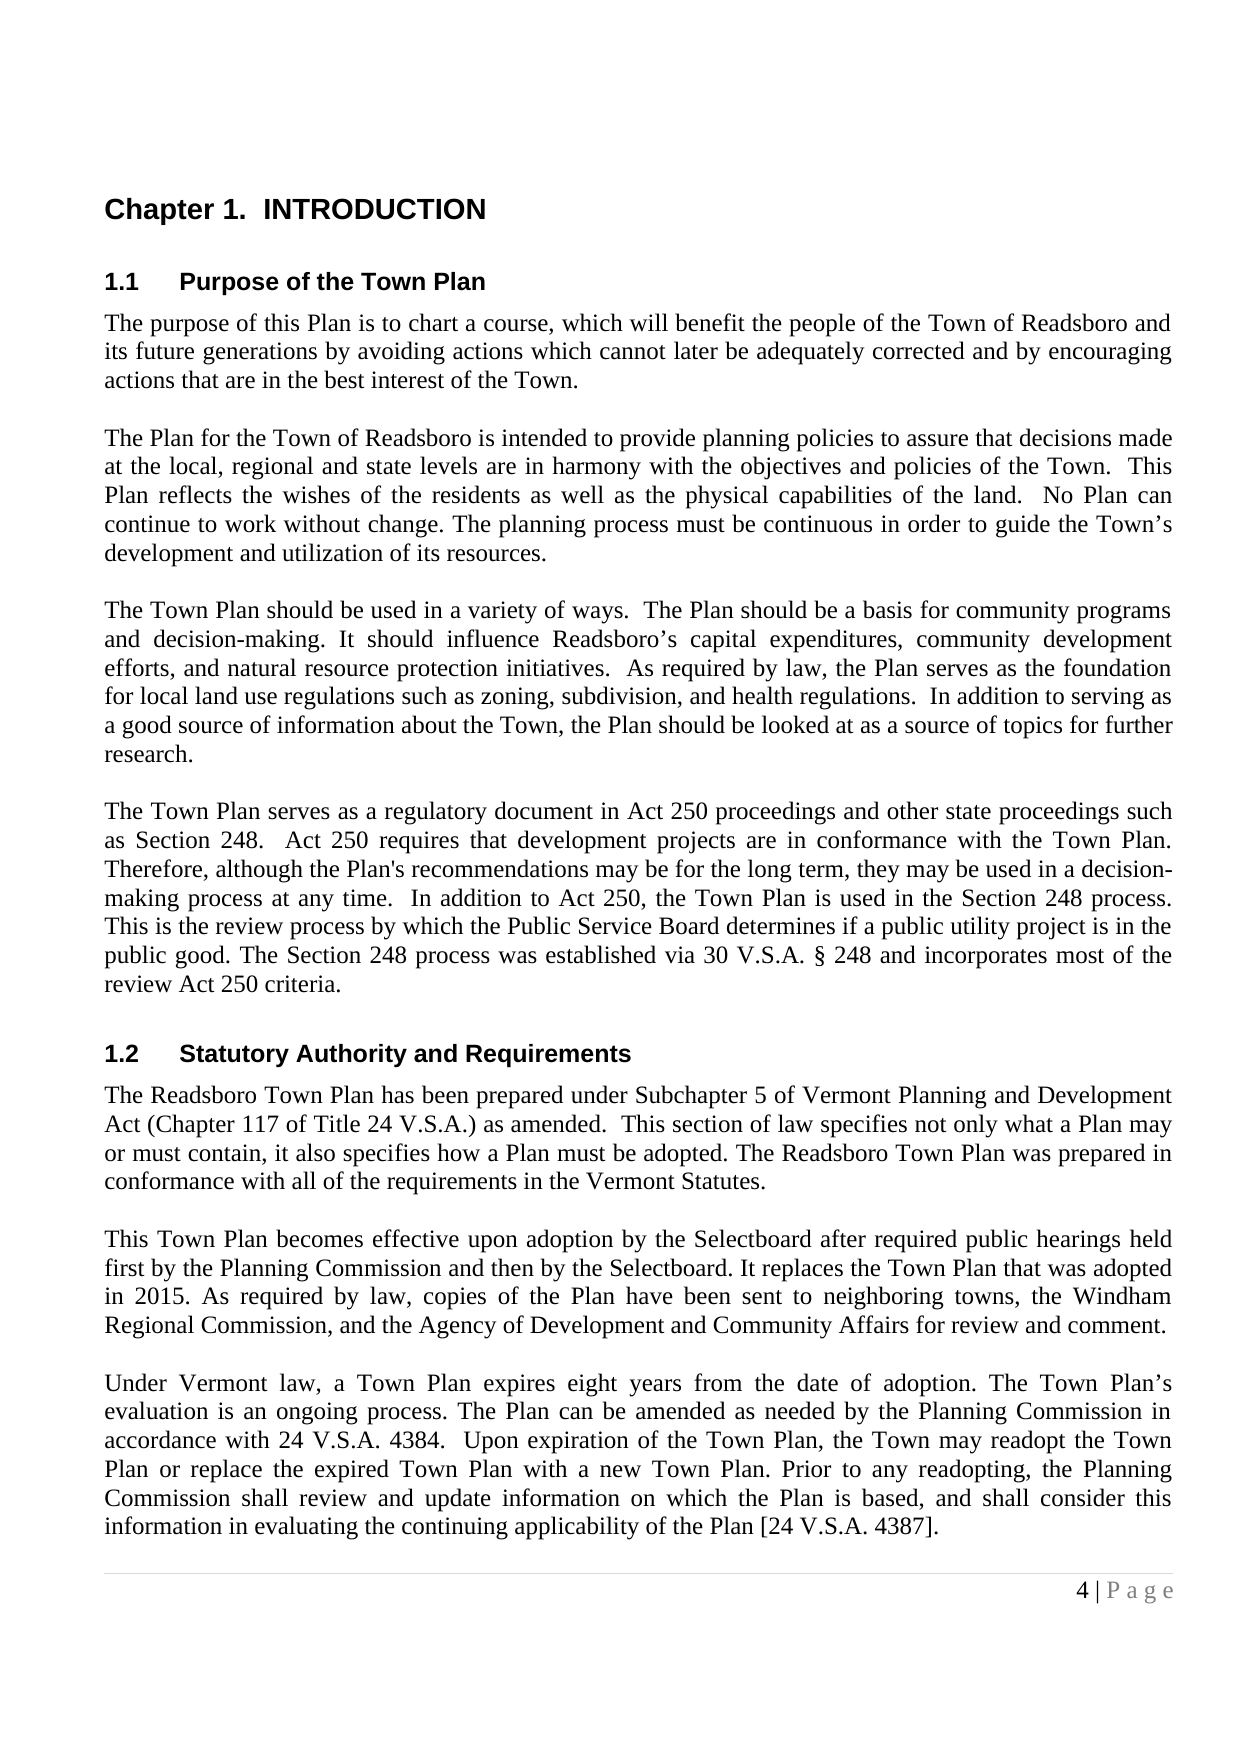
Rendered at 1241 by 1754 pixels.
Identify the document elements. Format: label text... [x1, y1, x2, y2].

text Under Vermont law, a Town Plan expires eight years from the date of adoption. The Town Plan’s evaluation is an ongoing process. The Plan can be amended as needed by the Planning Commission in accordance with 24 V.S.A. 4384. Upon expiration of the Town Plan, the Town may readopt the Town Plan or replace the expired Town Plan with a new Town Plan. Prior to any readopting, the Planning Commission shall review and update information on which the Plan is based, and shall consider this information in evaluating the continuing applicability of the Plan [24 V.S.A. 4387]. [104, 1368, 1173, 1540]
text The Town Plan serves as a regulatory document in Act 250 proceedings and other state proceedings such as Section 248. Act 250 requires that development projects are in conformance with the Town Plan. Therefore, although the Plan's recommendations may be for the long term, they may be used in a decision-making process at any time. In addition to Act 250, the Town Plan is used in the Section 248 process. This is the review process by which the Public Service Board determines if a public utility project is in the public good. The Section 248 process was established via 30 V.S.A. § 248 and incorporates most of the review Act 250 criteria. [104, 796, 1173, 998]
text The purpose of this Plan is to chart a course, which will benefit the people of the Town of Readsboro and its future generations by avoiding actions which cannot later be adequately corrected and by encouraging actions that are in the best interest of the Town. [104, 308, 1173, 394]
text The Readsboro Town Plan has been prepared under Subchapter 5 of Vermont Planning and Development Act (Chapter 117 of Title 24 V.S.A.) as amended. This section of law specifies not only what a Plan may or must contain, it also specifies how a Plan must be adopted. The Readsboro Town Plan was prepared in conformance with all of the requirements in the Vermont Statutes. [104, 1080, 1173, 1195]
subtitle 1.2 Statutory Authority and Requirements [104, 1039, 1173, 1068]
subtitle Chapter 1. INTRODUCTION [104, 192, 1173, 225]
text The Town Plan should be used in a variety of ways. The Plan should be a basis for community programs and decision-making. It should influence Readsboro’s capital expenditures, community development efforts, and natural resource protection initiatives. As required by law, the Plan serves as the foundation for local land use regulations such as zoning, subdivision, and health regulations. In addition to serving as a good source of information about the Town, the Plan should be looked at as a source of topics for further research. [104, 595, 1173, 768]
text This Town Plan becomes effective upon adoption by the Selectboard after required public hearings held first by the Planning Commission and then by the Selectboard. It replaces the Town Plan that was adopted in 2015. As required by law, copies of the Plan have been sent to neighboring towns, the Windham Regional Commission, and the Agency of Development and Community Affairs for review and comment. [104, 1224, 1173, 1339]
subtitle 1.1 Purpose of the Town Plan [104, 266, 1173, 295]
text The Plan for the Town of Readsboro is intended to provide planning policies to assure that decisions made at the local, regional and state levels are in harmony with the objectives and policies of the Town. This Plan reflects the wishes of the residents as well as the physical capabilities of the land. No Plan can continue to work without change. The planning process must be continuous in order to guide the Town’s development and utilization of its resources. [104, 423, 1173, 566]
